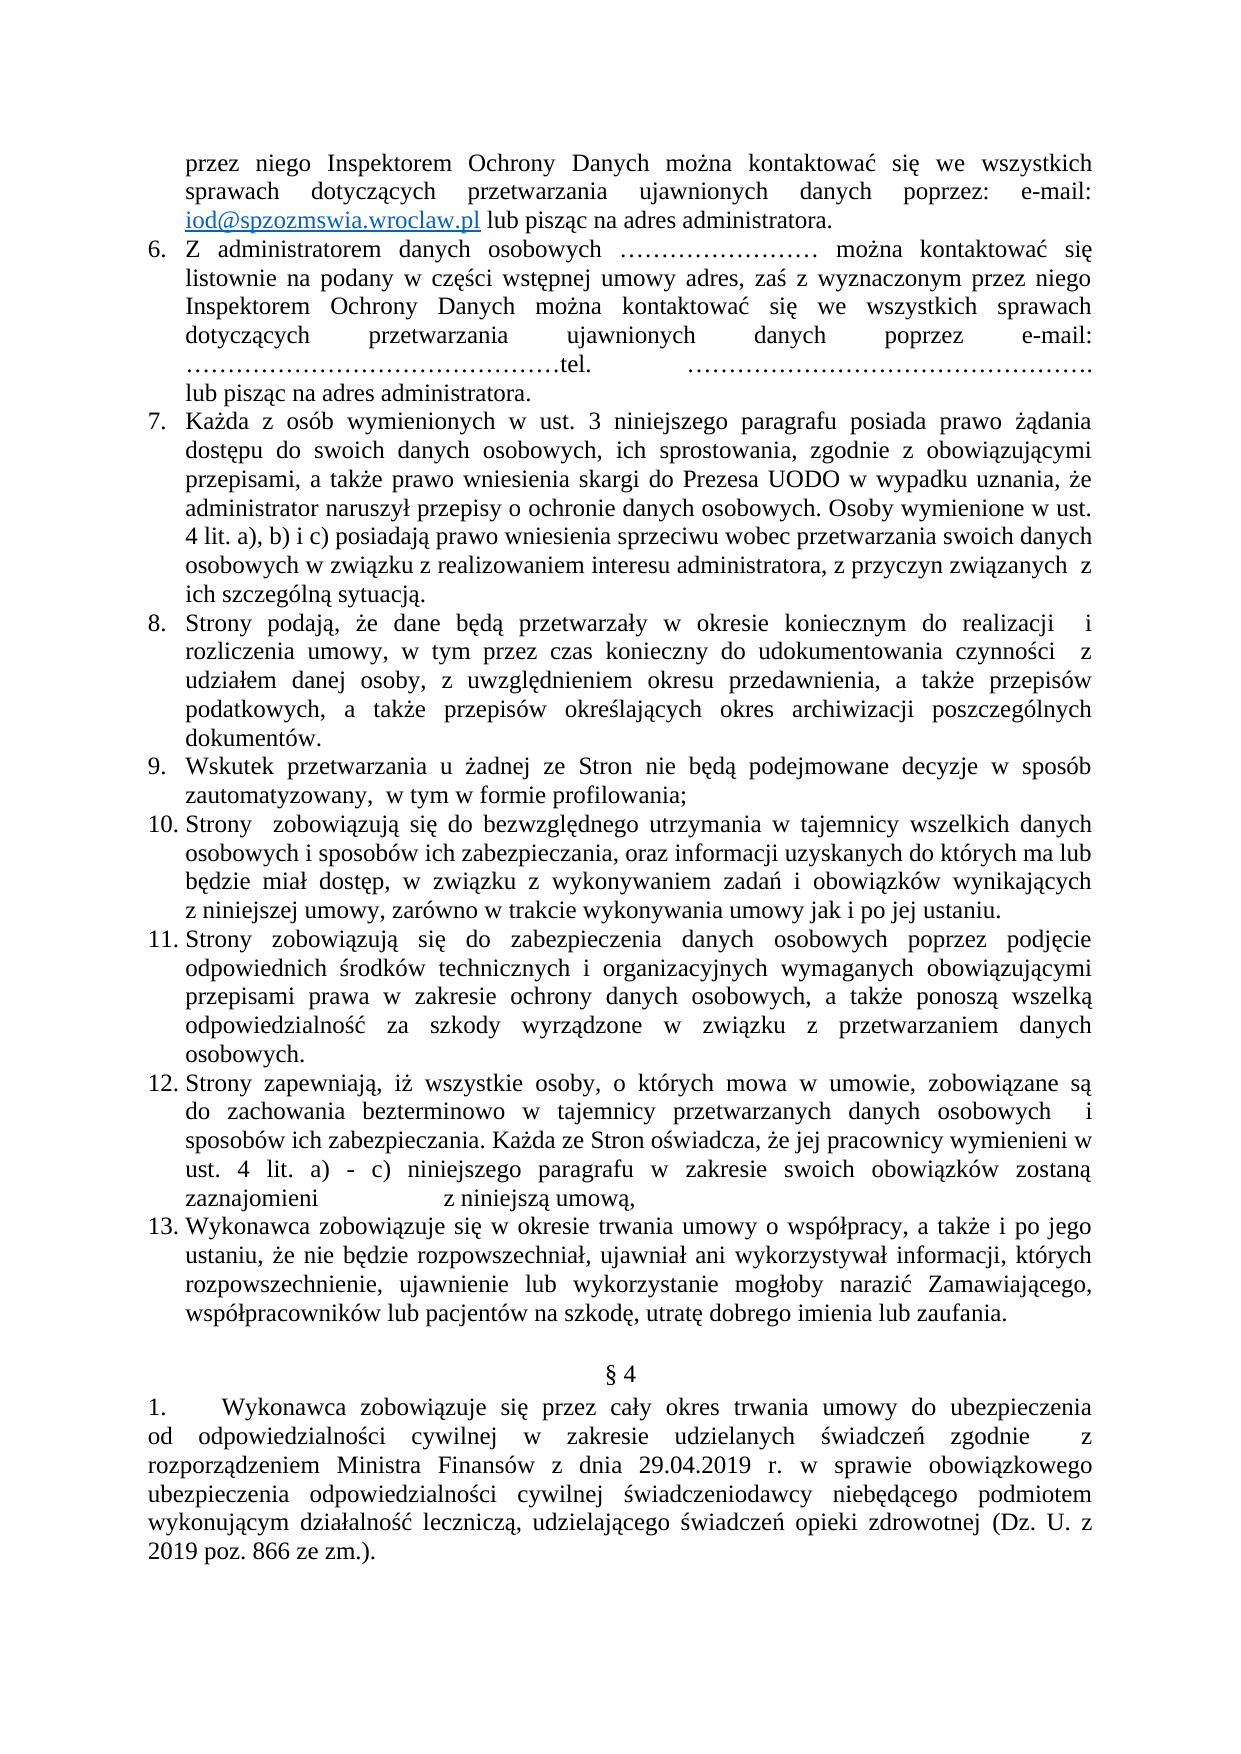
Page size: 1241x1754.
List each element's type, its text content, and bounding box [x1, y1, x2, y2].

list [148, 148, 1093, 234]
list Strony podają, że dane będą przetwarzały w okresie koniecznym do realizacji i rozliczenia umowy, w tym przez czas konieczny do udokumentowania czynności z udziałem danej osoby, z uwzględnieniem okresu przedawnienia, a także przepisów podatkowych, a także przepisów określających okres archiwizacji poszczególnych dokumentów. [148, 608, 1093, 751]
list Strony zobowiązują się do bezwzględnego utrzymania w tajemnicy wszelkich danych osobowych i sposobów ich zabezpieczania, oraz informacji uzyskanych do których ma lub będzie miał dostęp, w związku z wykonywaniem zadań i obowiązków wynikających z niniejszej umowy, zarówno w trakcie wykonywania umowy jak i po jej ustaniu. [148, 809, 1093, 924]
list Strony zobowiązują się do zabezpieczenia danych osobowych poprzez podjęcie odpowiednich środków technicznych i organizacyjnych wymaganych obowiązującymi przepisami prawa w zakresie ochrony danych osobowych, a także ponoszą wszelką odpowiedzialność za szkody wyrządzone w związku z przetwarzaniem danych osobowych. [148, 924, 1093, 1068]
list Wskutek przetwarzania u żadnej ze Stron nie będą podejmowane decyzje w sposób zautomatyzowany, w tym w formie profilowania; [148, 751, 1093, 809]
list Z administratorem danych osobowych …………………… można kontaktować się listownie na podany w części wstępnej umowy adres, zaś z wyznaczonym przez niego Inspektorem Ochrony Danych można kontaktować się we wszystkich sprawach dotyczących przetwarzania ujawnionych danych poprzez e-mail: ………………………………………tel. …………………………………………. lub pisząc na adres administratora. [148, 234, 1093, 406]
list Wykonawca zobowiązuje się przez cały okres trwania umowy do ubezpieczenia od odpowiedzialności cywilnej w zakresie udzielanych świadczeń zgodnie z rozporządzeniem Ministra Finansów z dnia 29.04.2019 r. w sprawie obowiązkowego ubezpieczenia odpowiedzialności cywilnej świadczeniodawcy niebędącego podmiotem wykonującym działalność leczniczą, udzielającego świadczeń opieki zdrowotnej (Dz. U. z 2019 poz. 866 ze zm.). [148, 1392, 1093, 1565]
list Strony zapewniają, iż wszystkie osoby, o których mowa w umowie, zobowiązane są do zachowania bezterminowo w tajemnicy przetwarzanych danych osobowych i sposobów ich zabezpieczania. Każda ze Stron oświadcza, że jej pracownicy wymienieni w ust. 4 lit. a) - c) niniejszego paragrafu w zakresie swoich obowiązków zostaną zaznajomieni z niniejszą umową, [148, 1068, 1093, 1211]
list Wykonawca zobowiązuje się w okresie trwania umowy o współpracy, a także i po jego ustaniu, że nie będzie rozpowszechniał, ujawniał ani wykorzystywał informacji, których rozpowszechnienie, ujawnienie lub wykorzystanie mogłoby narazić Zamawiającego, współpracowników lub pacjentów na szkodę, utratę dobrego imienia lub zaufania. [148, 1211, 1093, 1326]
text § 4 [148, 1359, 1093, 1388]
list Każda z osób wymienionych w ust. 3 niniejszego paragrafu posiada prawo żądania dostępu do swoich danych osobowych, ich sprostowania, zgodnie z obowiązującymi przepisami, a także prawo wniesienia skargi do Prezesa UODO w wypadku uznania, że administrator naruszył przepisy o ochronie danych osobowych. Osoby wymienione w ust. 4 lit. a), b) i c) posiadają prawo wniesienia sprzeciwu wobec przetwarzania swoich danych osobowych w związku z realizowaniem interesu administratora, z przyczyn związanych z ich szczególną sytuacją. [148, 406, 1093, 608]
